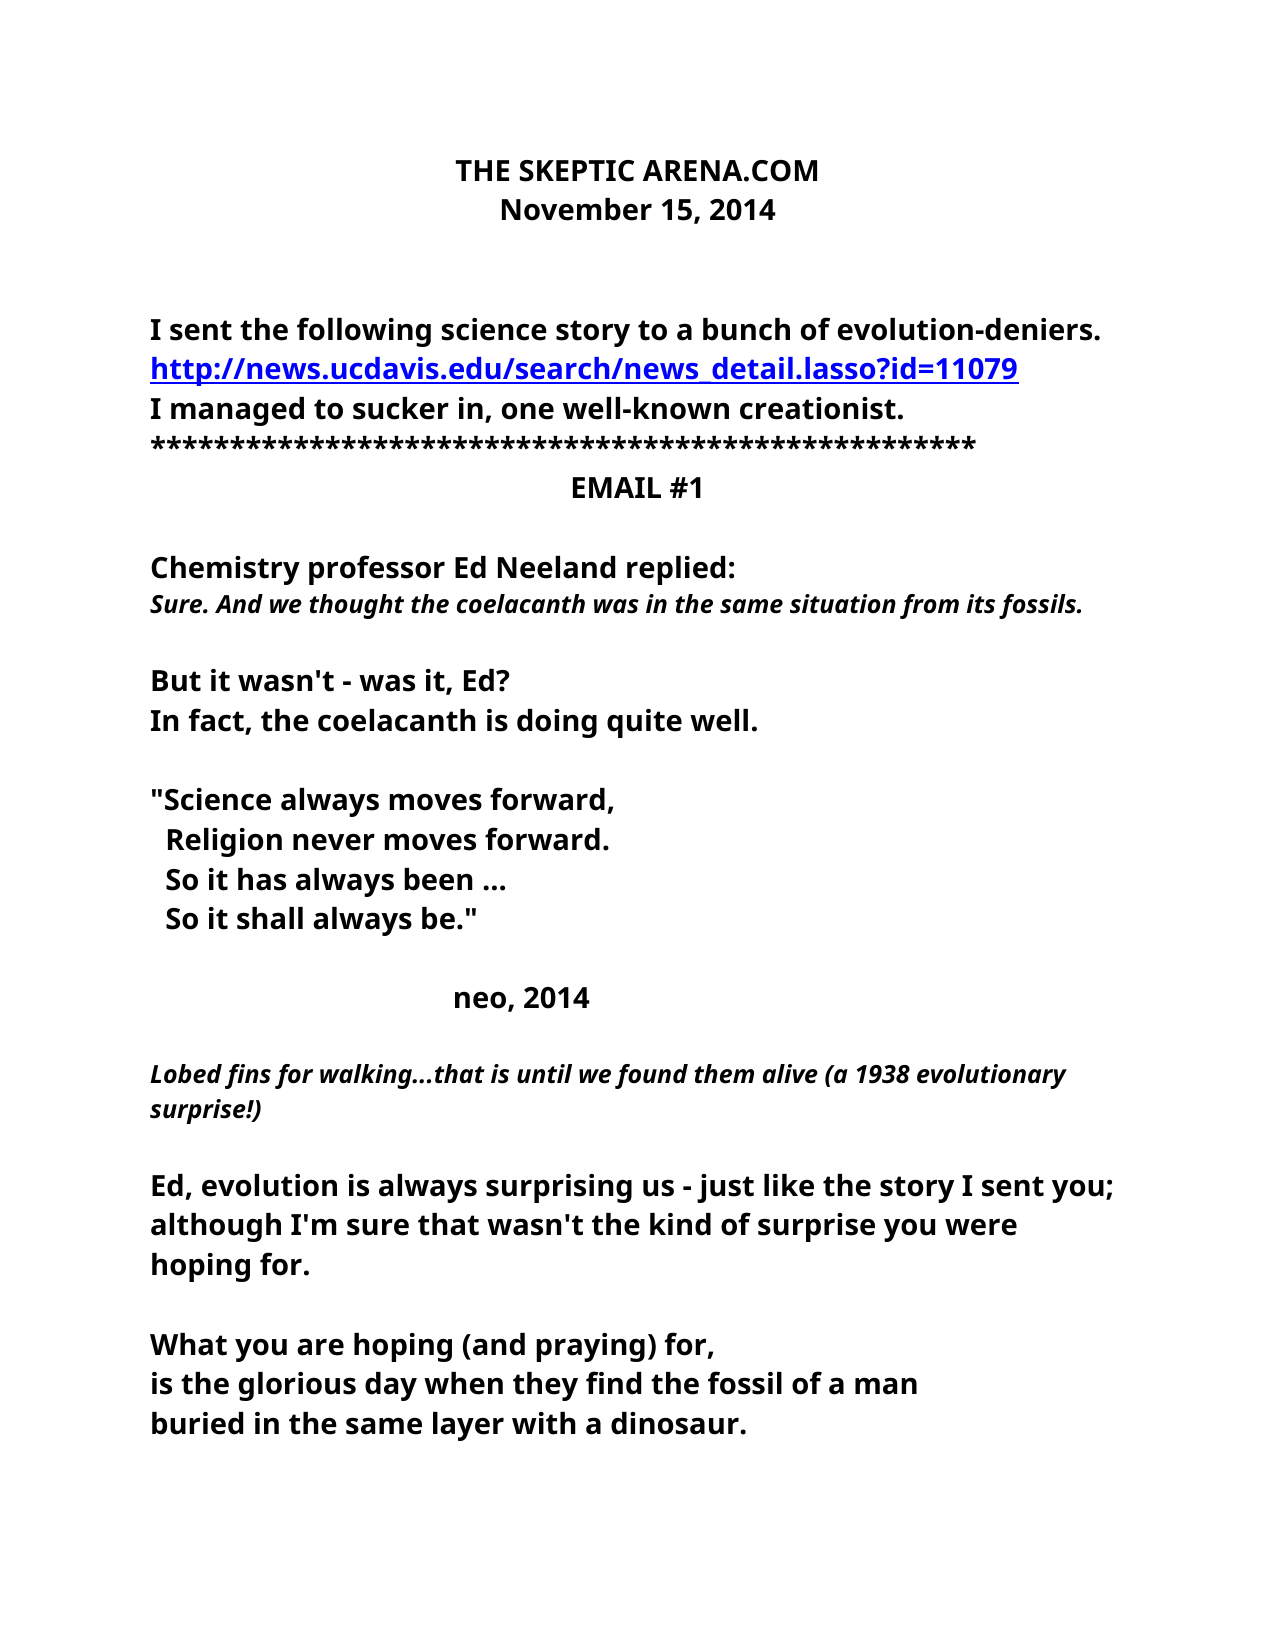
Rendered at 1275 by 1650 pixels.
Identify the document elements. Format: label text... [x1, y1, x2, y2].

text EMAIL #1 [150, 467, 1125, 507]
text "Science always moves forward, [150, 779, 1125, 819]
text So it has always been ... [150, 859, 1125, 898]
text Lobed fins for walking...that is until we found them alive (a 1938 evolutionary surprise!) [150, 1057, 1125, 1125]
text November 15, 2014 [150, 190, 1125, 229]
text In fact, the coelacanth is doing quite well. [150, 700, 1125, 740]
text http://news.ucdavis.edu/search/news_detail.lasso?id=11079 [150, 348, 1125, 388]
text I sent the following science story to a bunch of evolution-deniers. [150, 309, 1125, 348]
text buried in the same layer with a dinosaur. [150, 1403, 1125, 1443]
text What you are hoping (and praying) for, [150, 1324, 1125, 1363]
text So it shall always be." [150, 898, 1125, 938]
text Sure. And we thought the coelacanth was in the same situation from its fossils. [150, 587, 1125, 621]
text neo, 2014 [150, 978, 1125, 1017]
text Chemistry professor Ed Neeland replied: [150, 547, 1125, 587]
text But it wasn't - was it, Ed? [150, 660, 1125, 700]
text Religion never moves forward. [150, 819, 1125, 859]
text I managed to sucker in, one well-known creationist. [150, 388, 1125, 428]
text **************************************************** [150, 428, 1125, 467]
text THE SKEPTIC ARENA.COM [150, 150, 1125, 190]
text Ed, evolution is always surprising us - just like the story I sent you; although I'm sure that wasn't the kind of surprise you were hoping for. [150, 1165, 1125, 1284]
text is the glorious day when they find the fossil of a man [150, 1363, 1125, 1403]
